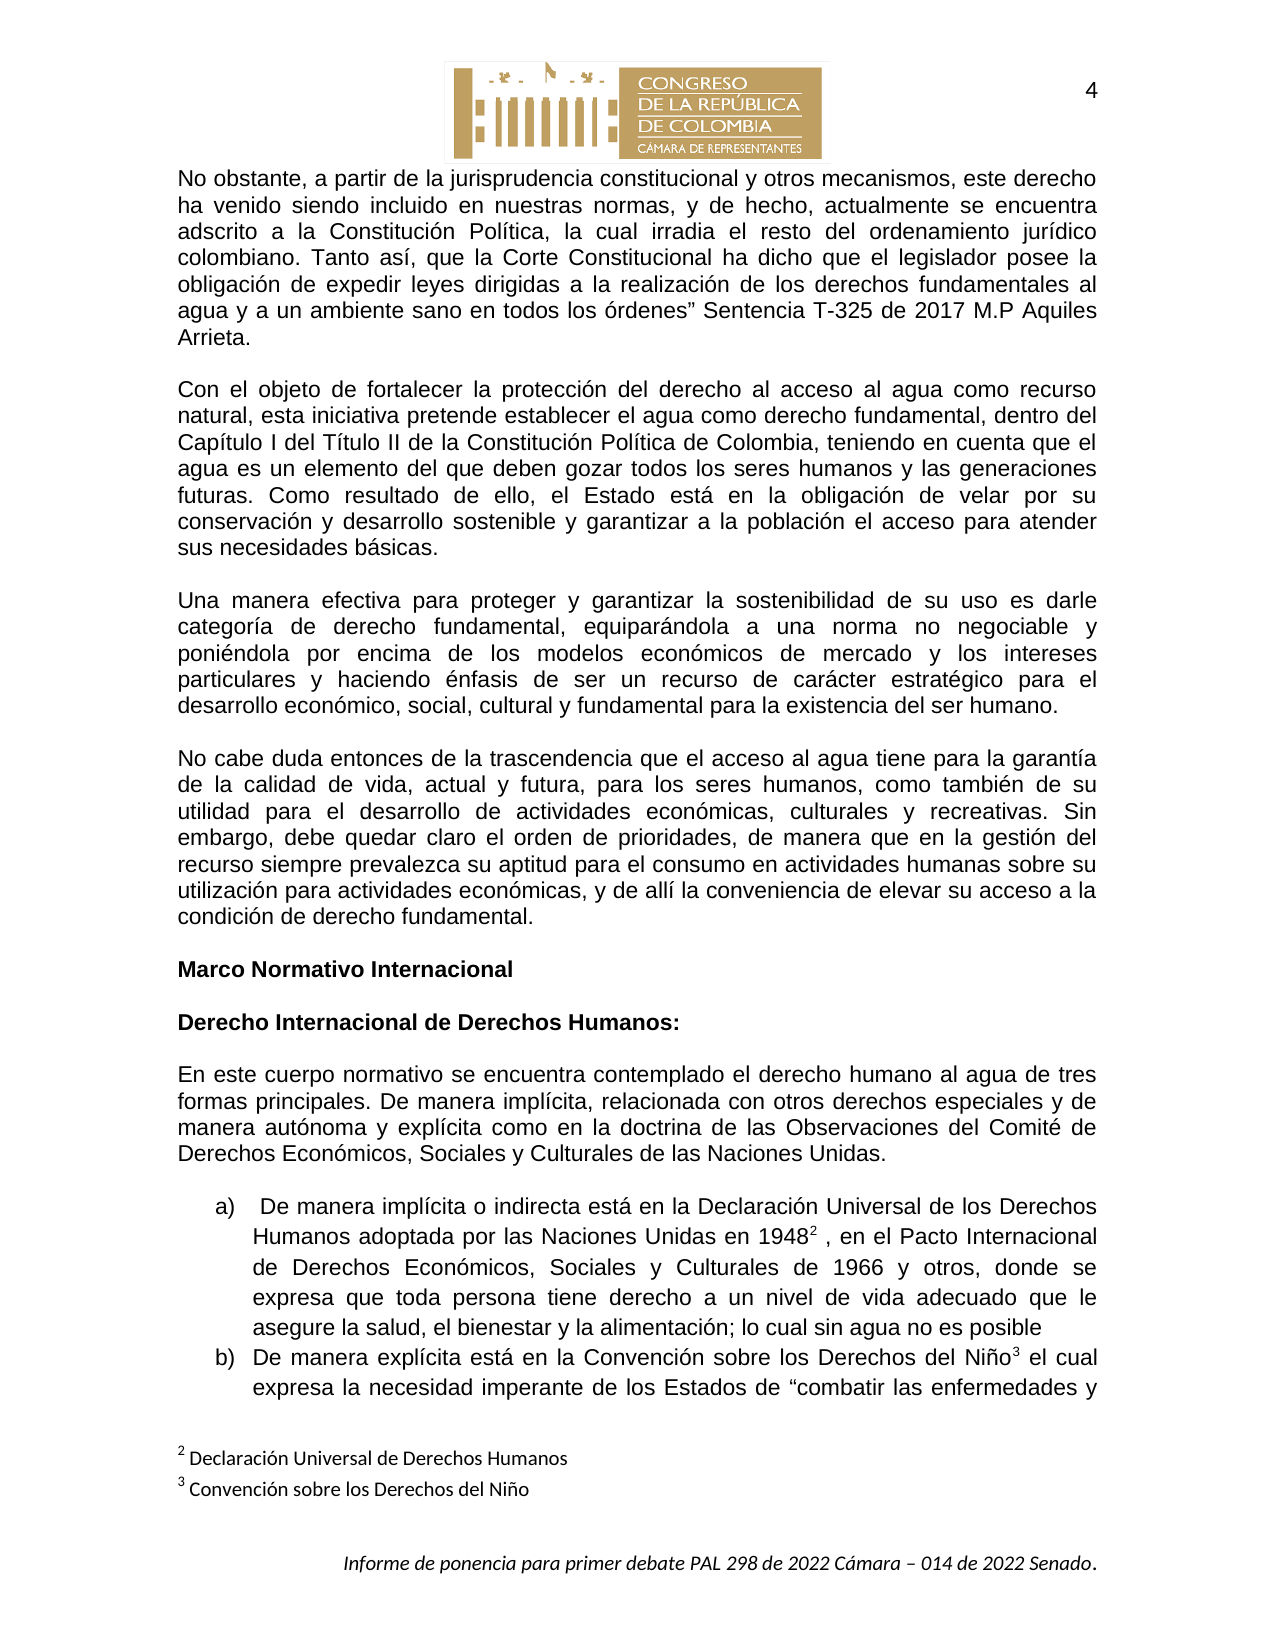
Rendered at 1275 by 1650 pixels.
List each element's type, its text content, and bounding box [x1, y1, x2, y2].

text Derecho Internacional de Derechos Humanos: [177, 1009, 1098, 1035]
text Con el objeto de fortalecer la protección del derecho al acceso al agua como recurso natural, esta iniciativa pretende establecer el agua como derecho fundamental, dentro del Capítulo I del Título II de la Constitución Política de Colombia, teniendo en cuenta que el agua es un elemento del que deben gozar todos los seres humanos y las generaciones futuras. Como resultado de ello, el Estado está en la obligación de velar por su conservación y desarrollo sostenible y garantizar a la población el acceso para atender sus necesidades básicas. [177, 376, 1098, 561]
list De manera implícita o indirecta está en la Declaración Universal de los Derechos Humanos adoptada por las Naciones Unidas en 1948 , en el Pacto Internacional de Derechos Económicos, Sociales y Culturales de 1966 y otros, donde se expresa que toda persona tiene derecho a un nivel de vida adecuado que le asegure la salud, el bienestar y la alimentación; lo cual sin agua no es posible [215, 1193, 1098, 1340]
text Una manera efectiva para proteger y garantizar la sostenibilidad de su uso es darle categoría de derecho fundamental, equiparándola a una norma no negociable y poniéndola por encima de los modelos económicos de mercado y los intereses particulares y haciendo énfasis de ser un recurso de carácter estratégico para el desarrollo económico, social, cultural y fundamental para la existencia del ser humano. [177, 587, 1098, 719]
text No cabe duda entonces de la trascendencia que el acceso al agua tiene para la garantía de la calidad de vida, actual y futura, para los seres humanos, como también de su utilidad para el desarrollo de actividades económicas, culturales y recreativas. Sin embargo, debe quedar claro el orden de prioridades, de manera que en la gestión del recurso siempre prevalezca su aptitud para el consumo en actividades humanas sobre su utilización para actividades económicas, y de allí la conveniencia de elevar su acceso a la condición de derecho fundamental. [177, 745, 1098, 929]
text No obstante, a partir de la jurisprudencia constitucional y otros mecanismos, este derecho ha venido siendo incluido en nuestras normas, y de hecho, actualmente se encuentra adscrito a la Constitución Política, la cual irradia el resto del ordenamiento jurídico colombiano. Tanto así, que la Corte Constitucional ha dicho que el legislador posee la obligación de expedir leyes dirigidas a la realización de los derechos fundamentales al agua y a un ambiente sano en todos los órdenes” Sentencia T-325 de 2017 M.P Aquiles Arrieta. [177, 165, 1098, 350]
text Marco Normativo Internacional [177, 956, 1098, 982]
text En este cuerpo normativo se encuentra contemplado el derecho humano al agua de tres formas principales. De manera implícita, relacionada con otros derechos especiales y de manera autónoma y explícita como en la doctrina de las Observaciones del Comité de Derechos Económicos, Sociales y Culturales de las Naciones Unidas. [177, 1061, 1098, 1167]
picture [444, 61, 831, 164]
